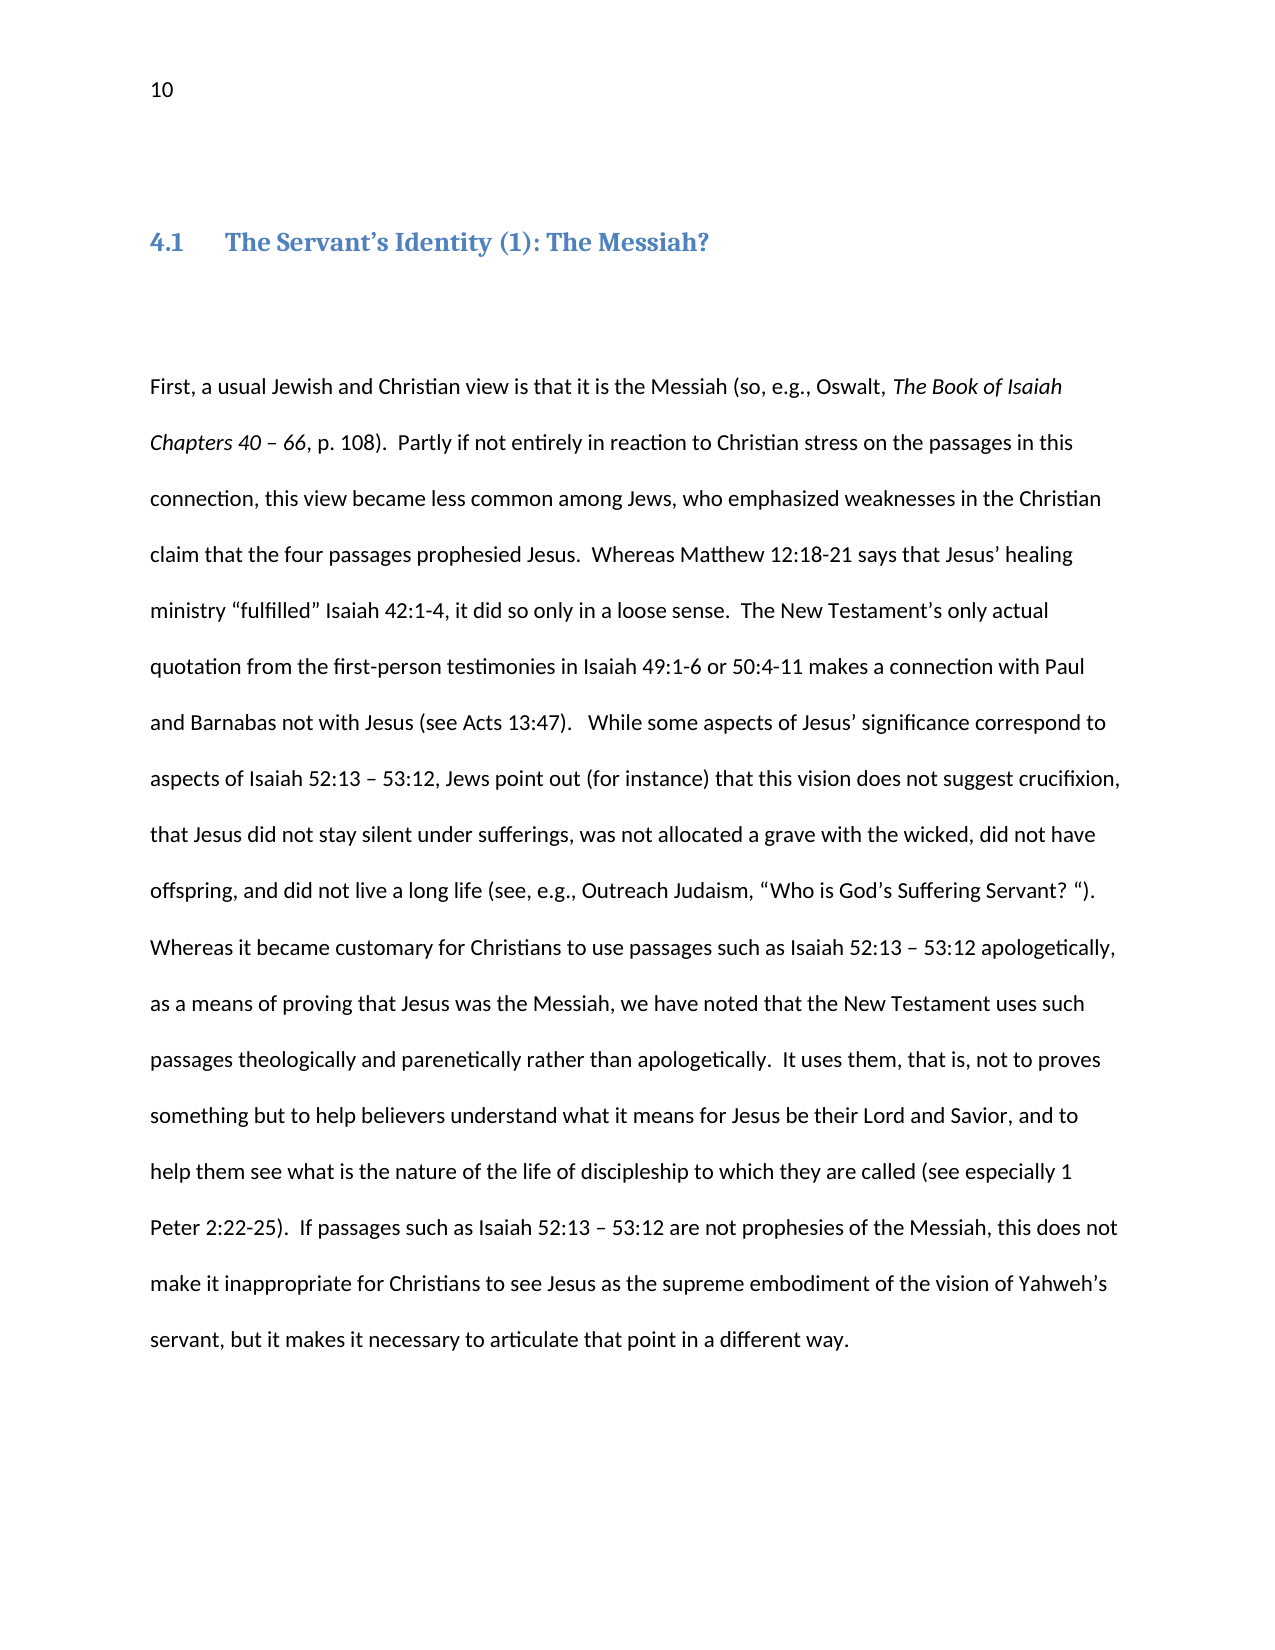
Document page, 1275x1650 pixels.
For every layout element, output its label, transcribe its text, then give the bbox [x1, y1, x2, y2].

subtitle The Servant’s Identity (1): The Messiah? [150, 227, 1125, 258]
text First, a usual Jewish and Christian view is that it is the Messiah (so, e.g., Oswalt, The Book of Isaiah Chapters 40 – 66, p. 108). Partly if not entirely in reaction to Christian stress on the passages in this connection, this view became less common among Jews, who emphasized weaknesses in the Christian claim that the four passages prophesied Jesus. Whereas Matthew 12:18-21 says that Jesus’ healing ministry “fulfilled” Isaiah 42:1-4, it did so only in a loose sense. The New Testament’s only actual quotation from the first-person testimonies in Isaiah 49:1-6 or 50:4-11 makes a connection with Paul and Barnabas not with Jesus (see Acts 13:47). While some aspects of Jesus’ significance correspond to aspects of Isaiah 52:13 – 53:12, Jews point out (for instance) that this vision does not suggest crucifixion, that Jesus did not stay silent under sufferings, was not allocated a grave with the wicked, did not have offspring, and did not live a long life (see, e.g., Outreach Judaism, “Who is God’s Suffering Servant? “). Whereas it became customary for Christians to use passages such as Isaiah 52:13 – 53:12 apologetically, as a means of proving that Jesus was the Messiah, we have noted that the New Testament uses such passages theologically and parenetically rather than apologetically. It uses them, that is, not to proves something but to help believers understand what it means for Jesus be their Lord and Savior, and to help them see what is the nature of the life of discipleship to which they are called (see especially 1 Peter 2:22-25). If passages such as Isaiah 52:13 – 53:12 are not prophesies of the Messiah, this does not make it inappropriate for Christians to see Jesus as the supreme embodiment of the vision of Yahweh’s servant, but it makes it necessary to articulate that point in a different way. [150, 372, 1125, 1353]
